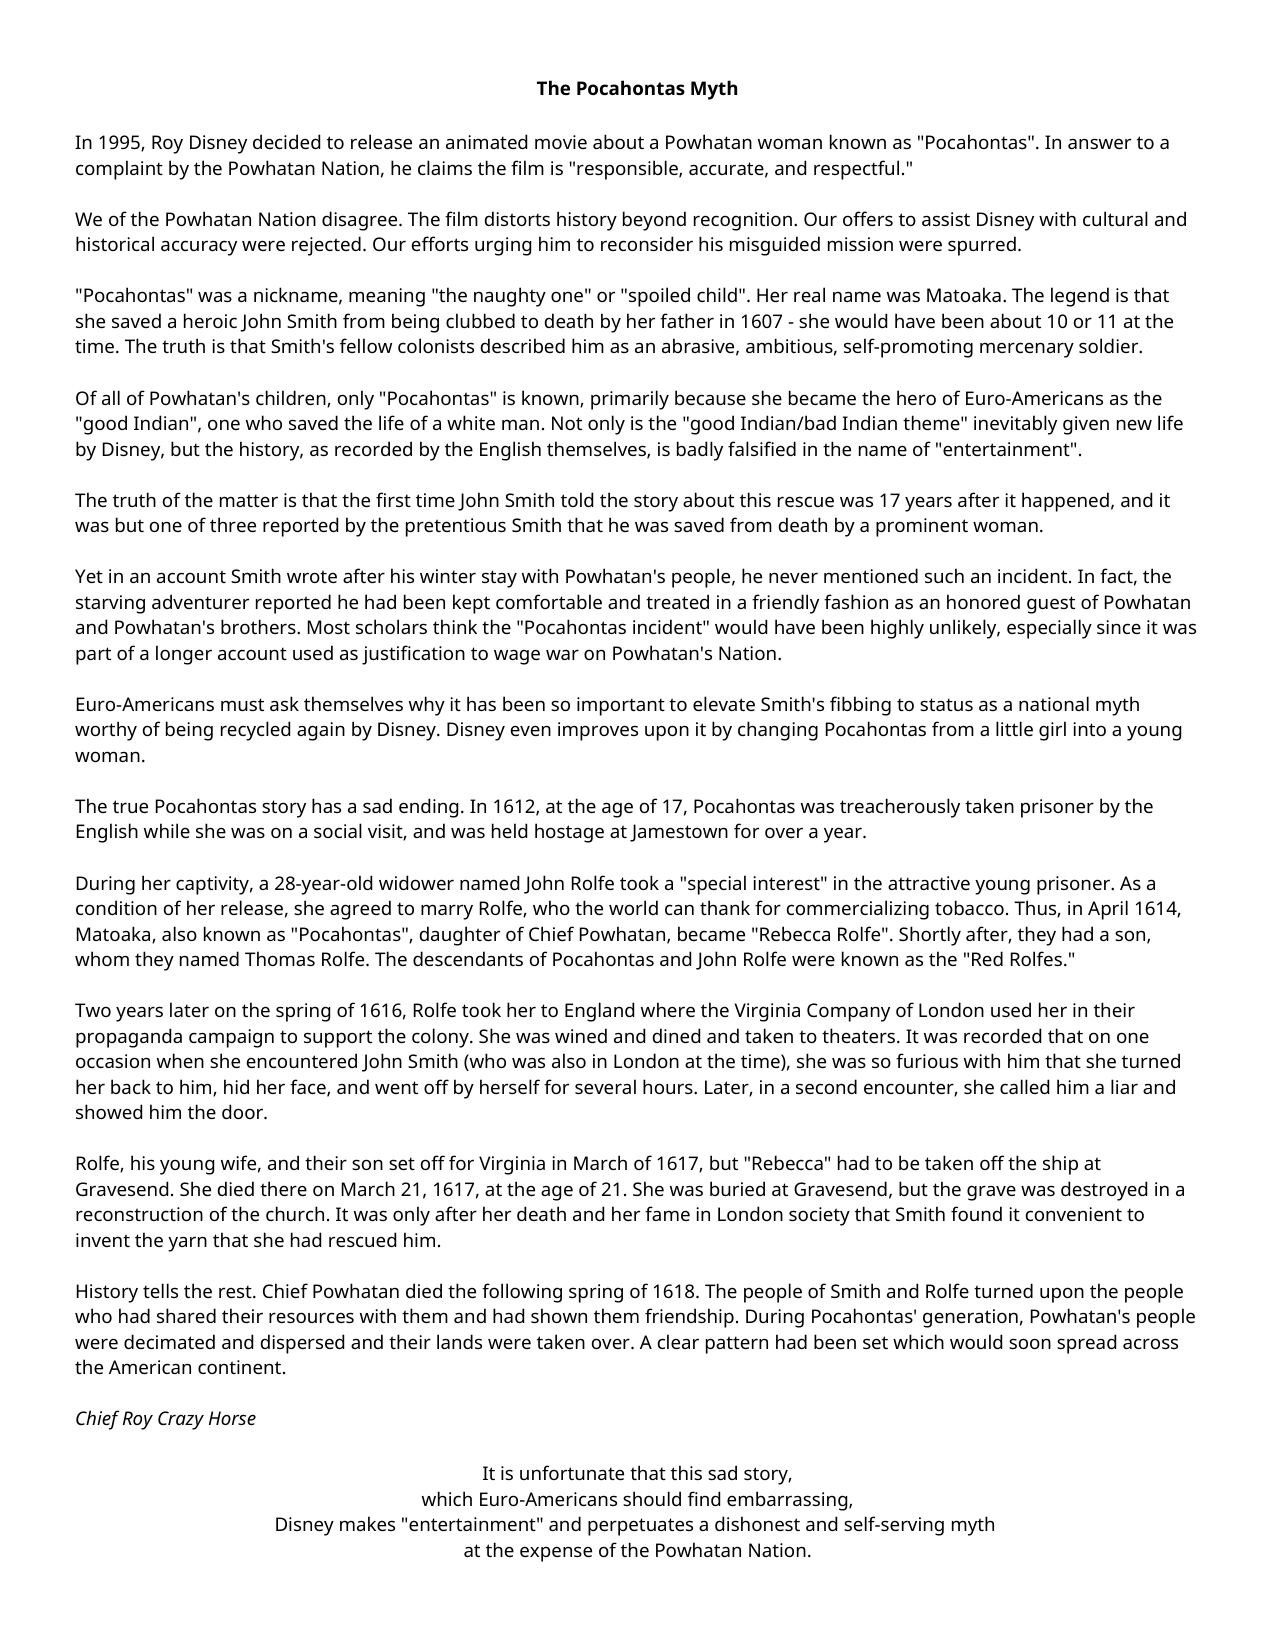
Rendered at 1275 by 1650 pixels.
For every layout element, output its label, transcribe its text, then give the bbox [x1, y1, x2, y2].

text The Pocahontas Myth [75, 75, 1200, 101]
text It is unfortunate that this sad story, which Euro-Americans should find embarrassing, Disney makes "entertainment" and perpetuates a dishonest and self-serving myth at the expense of the Powhatan Nation. [75, 1460, 1200, 1562]
text In 1995, Roy Disney decided to release an animated movie about a Powhatan woman known as "Pocahontas". In answer to a complaint by the Powhatan Nation, he claims the film is "responsible, accurate, and respectful." We of the Powhatan Nation disagree. The film distorts history beyond recognition. Our offers to assist Disney with cultural and historical accuracy were rejected. Our efforts urging him to reconsider his misguided mission were spurred. "Pocahontas" was a nickname, meaning "the naughty one" or "spoiled child". Her real name was Matoaka. The legend is that she saved a heroic John Smith from being clubbed to death by her father in 1607 - she would have been about 10 or 11 at the time. The truth is that Smith's fellow colonists described him as an abrasive, ambitious, self-promoting mercenary soldier. Of all of Powhatan's children, only "Pocahontas" is known, primarily because she became the hero of Euro-Americans as the "good Indian", one who saved the life of a white man. Not only is the "good Indian/bad Indian theme" inevitably given new life by Disney, but the history, as recorded by the English themselves, is badly falsified in the name of "entertainment". The truth of the matter is that the first time John Smith told the story about this rescue was 17 years after it happened, and it was but one of three reported by the pretentious Smith that he was saved from death by a prominent woman. Yet in an account Smith wrote after his winter stay with Powhatan's people, he never mentioned such an incident. In fact, the starving adventurer reported he had been kept comfortable and treated in a friendly fashion as an honored guest of Powhatan and Powhatan's brothers. Most scholars think the "Pocahontas incident" would have been highly unlikely, especially since it was part of a longer account used as justification to wage war on Powhatan's Nation. Euro-Americans must ask themselves why it has been so important to elevate Smith's fibbing to status as a national myth worthy of being recycled again by Disney. Disney even improves upon it by changing Pocahontas from a little girl into a young woman. The true Pocahontas story has a sad ending. In 1612, at the age of 17, Pocahontas was treacherously taken prisoner by the English while she was on a social visit, and was held hostage at Jamestown for over a year. During her captivity, a 28-year-old widower named John Rolfe took a "special interest" in the attractive young prisoner. As a condition of her release, she agreed to marry Rolfe, who the world can thank for commercializing tobacco. Thus, in April 1614, Matoaka, also known as "Pocahontas", daughter of Chief Powhatan, became "Rebecca Rolfe". Shortly after, they had a son, whom they named Thomas Rolfe. The descendants of Pocahontas and John Rolfe were known as the "Red Rolfes." Two years later on the spring of 1616, Rolfe took her to England where the Virginia Company of London used her in their propaganda campaign to support the colony. She was wined and dined and taken to theaters. It was recorded that on one occasion when she encountered John Smith (who was also in London at the time), she was so furious with him that she turned her back to him, hid her face, and went off by herself for several hours. Later, in a second encounter, she called him a liar and showed him the door. Rolfe, his young wife, and their son set off for Virginia in March of 1617, but "Rebecca" had to be taken off the ship at Gravesend. She died there on March 21, 1617, at the age of 21. She was buried at Gravesend, but the grave was destroyed in a reconstruction of the church. It was only after her death and her fame in London society that Smith found it convenient to invent the yarn that she had rescued him. History tells the rest. Chief Powhatan died the following spring of 1618. The people of Smith and Rolfe turned upon the people who had shared their resources with them and had shown them friendship. During Pocahontas' generation, Powhatan's people were decimated and dispersed and their lands were taken over. A clear pattern had been set which would soon spread across the American continent. Chief Roy Crazy Horse [75, 130, 1200, 1431]
